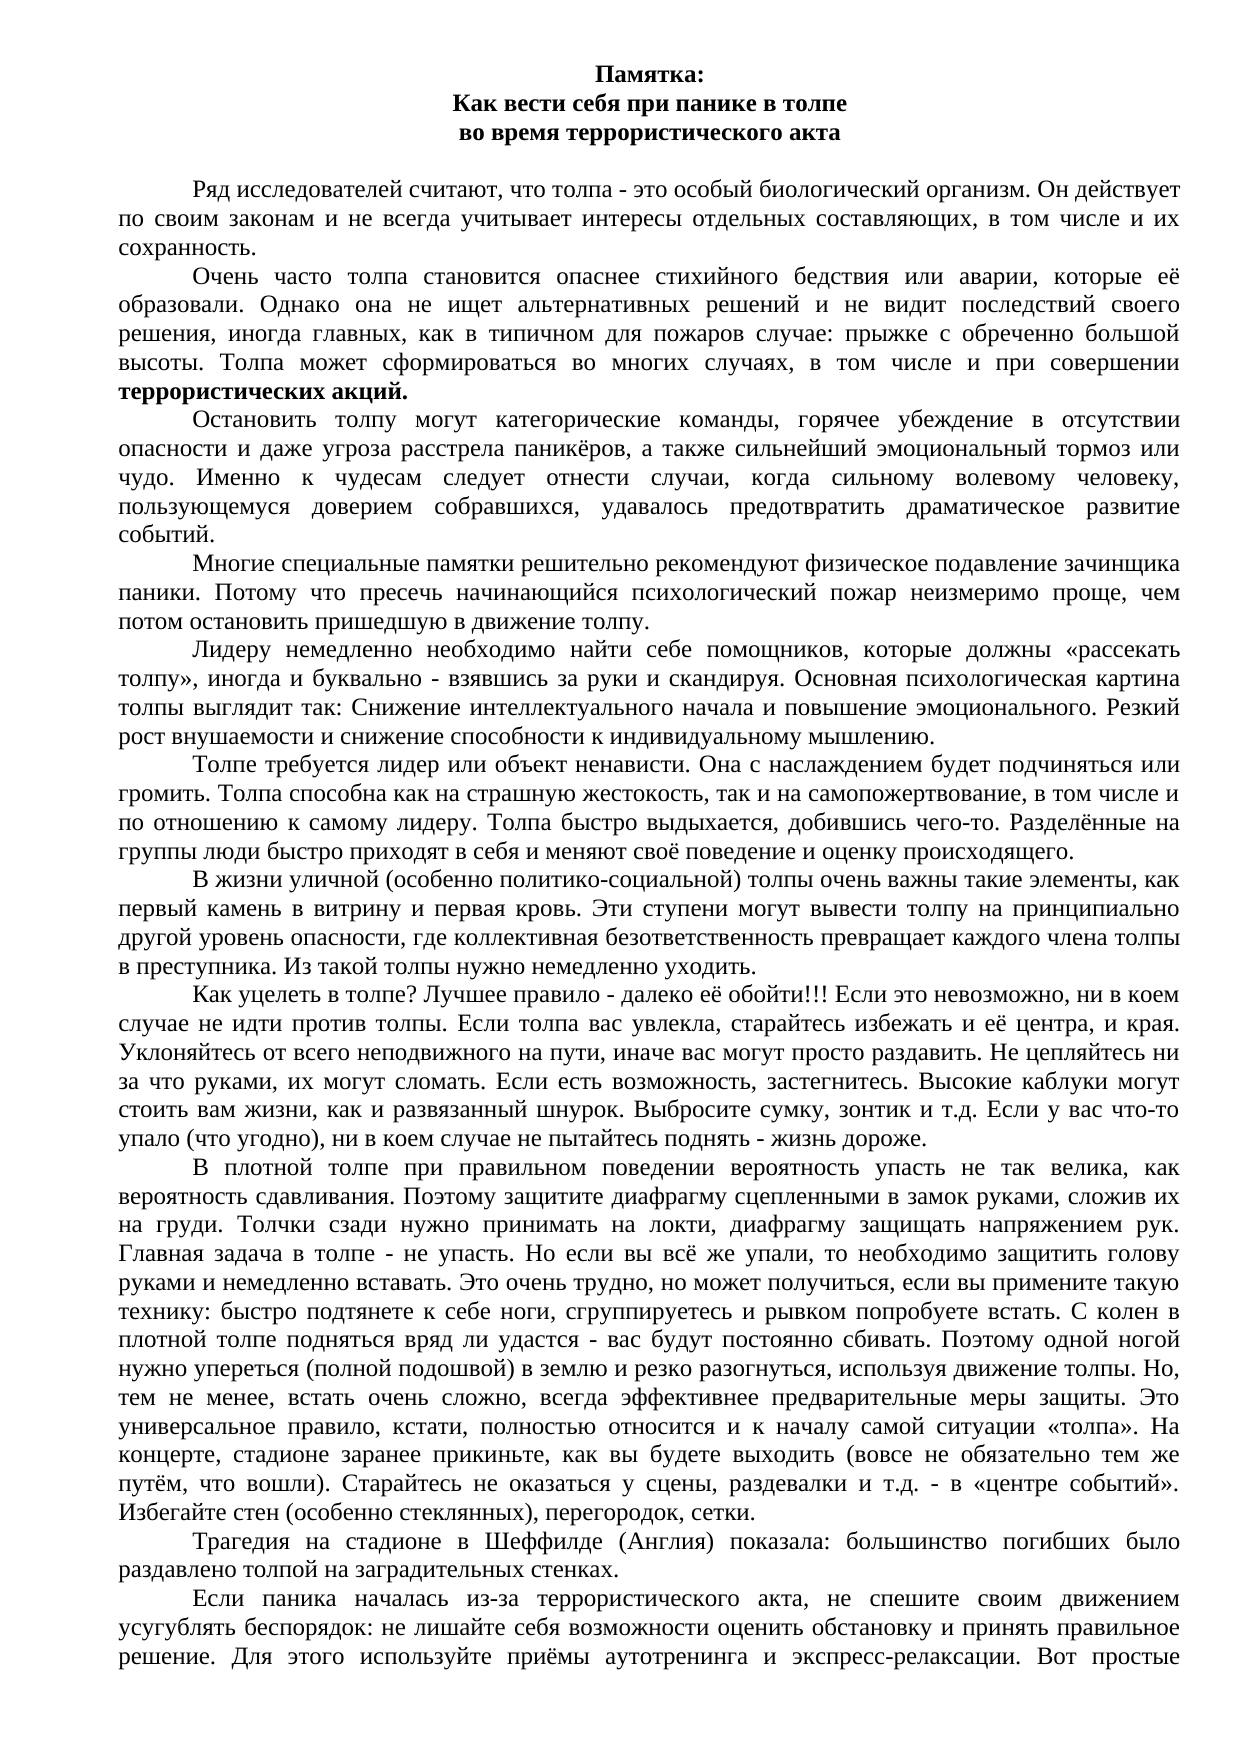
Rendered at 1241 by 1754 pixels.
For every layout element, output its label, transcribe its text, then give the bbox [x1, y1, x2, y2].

text Ряд исследователей считают, что толпа - это особый биологический организм. Он действует по своим законам и не всегда учитывает интересы отдельных составляющих, в том числе и их сохранность. [118, 174, 1181, 261]
text Трагедия на стадионе в Шеффилде (Англия) показала: большинство погибших было раздавлено толпой на заградительных стенках. [118, 1526, 1181, 1583]
text Как уцелеть в толпе? Лучшее правило - далеко её обойти!!! Если это невозможно, ни в коем случае не идти против толпы. Если толпа вас увлекла, старайтесь избежать и её центра, и края. Уклоняйтесь от всего неподвижного на пути, иначе вас могут просто раздавить. Не цепляйтесь ни за что руками, их могут сломать. Если есть возможность, застегнитесь. Высокие каблуки могут стоить вам жизни, как и развязанный шнурок. Выбросите сумку, зонтик и т.д. Если у вас что-то упало (что угодно), ни в коем случае не пытайтесь поднять - жизнь дороже. [118, 979, 1181, 1152]
text Остановить толпу могут категорические команды, горячее убеждение в отсутствии опасности и даже угроза расстрела паникёров, а также сильнейший эмоциональный тормоз или чудо. Именно к чудесам следует отнести случаи, когда сильному волевому человеку, пользующемуся доверием собравшихся, удавалось предотвратить драматическое развитие событий. [118, 404, 1181, 548]
text В плотной толпе при правильном поведении вероятность упасть не так велика, как вероятность сдавливания. Поэтому защитите диафрагму сцепленными в замок руками, сложив их на груди. Толчки сзади нужно принимать на локти, диафрагму защищать напряжением рук. Главная задача в толпе - не упасть. Но если вы всё же упали, то необходимо защитить голову руками и немедленно вставать. Это очень трудно, но может получиться, если вы примените такую технику: быстро подтянете к себе ноги, сгруппируетесь и рывком попробуете встать. С колен в плотной толпе подняться вряд ли удастся - вас будут постоянно сбивать. Поэтому одной ногой нужно упереться (полной подошвой) в землю и резко разогнуться, используя движение толпы. Но, тем не менее, встать очень сложно, всегда эффективнее предварительные меры защиты. Это универсальное правило, кстати, полностью относится и к началу самой ситуации «толпа». На концерте, стадионе заранее прикиньте, как вы будете выходить (вовсе не обязательно тем же путём, что вошли). Старайтесь не оказаться у сцены, раздевалки и т.д. - в «центре событий». Избегайте стен (особенно стеклянных), перегородок, сетки. [118, 1152, 1181, 1526]
text Очень часто толпа становится опаснее стихийного бедствия или аварии, которые её образовали. Однако она не ищет альтернативных решений и не видит последствий своего решения, иногда главных, как в типичном для пожаров случае: прыжке с обреченно большой высоты. Толпа может сформироваться во многих случаях, в том числе и при совершении террористических акций. [118, 261, 1181, 404]
text В жизни уличной (особенно политико-социальной) толпы очень важны такие элементы, как первый камень в витрину и первая кровь. Эти ступени могут вывести толпу на принципиально другой уровень опасности, где коллективная безответственность превращает каждого члена толпы в преступника. Из такой толпы нужно немедленно уходить. [118, 864, 1181, 979]
text Лидеру немедленно необходимо найти себе помощников, которые должны «рассекать толпу», иногда и буквально - взявшись за руки и скандируя. Основная психологическая картина толпы выглядит так: Снижение интеллектуального начала и повышение эмоционального. Резкий рост внушаемости и снижение способности к индивидуальному мышлению. [118, 634, 1181, 749]
text Памятка: Как вести себя при панике в толпе во время террористического акта [118, 59, 1181, 145]
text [118, 1583, 1181, 1669]
text Многие специальные памятки решительно рекомендуют физическое подавление зачинщика паники. Потому что пресечь начинающийся психологический пожар неизмеримо проще, чем потом остановить пришедшую в движение толпу. [118, 548, 1181, 634]
text Толпе требуется лидер или объект ненависти. Она с наслаждением будет подчиняться или громить. Толпа способна как на страшную жестокость, так и на самопожертвование, в том числе и по отношению к самому лидеру. Толпа быстро выдыхается, добившись чего-то. Разделённые на группы люди быстро приходят в себя и меняют своё поведение и оценку происходящего. [118, 749, 1181, 864]
